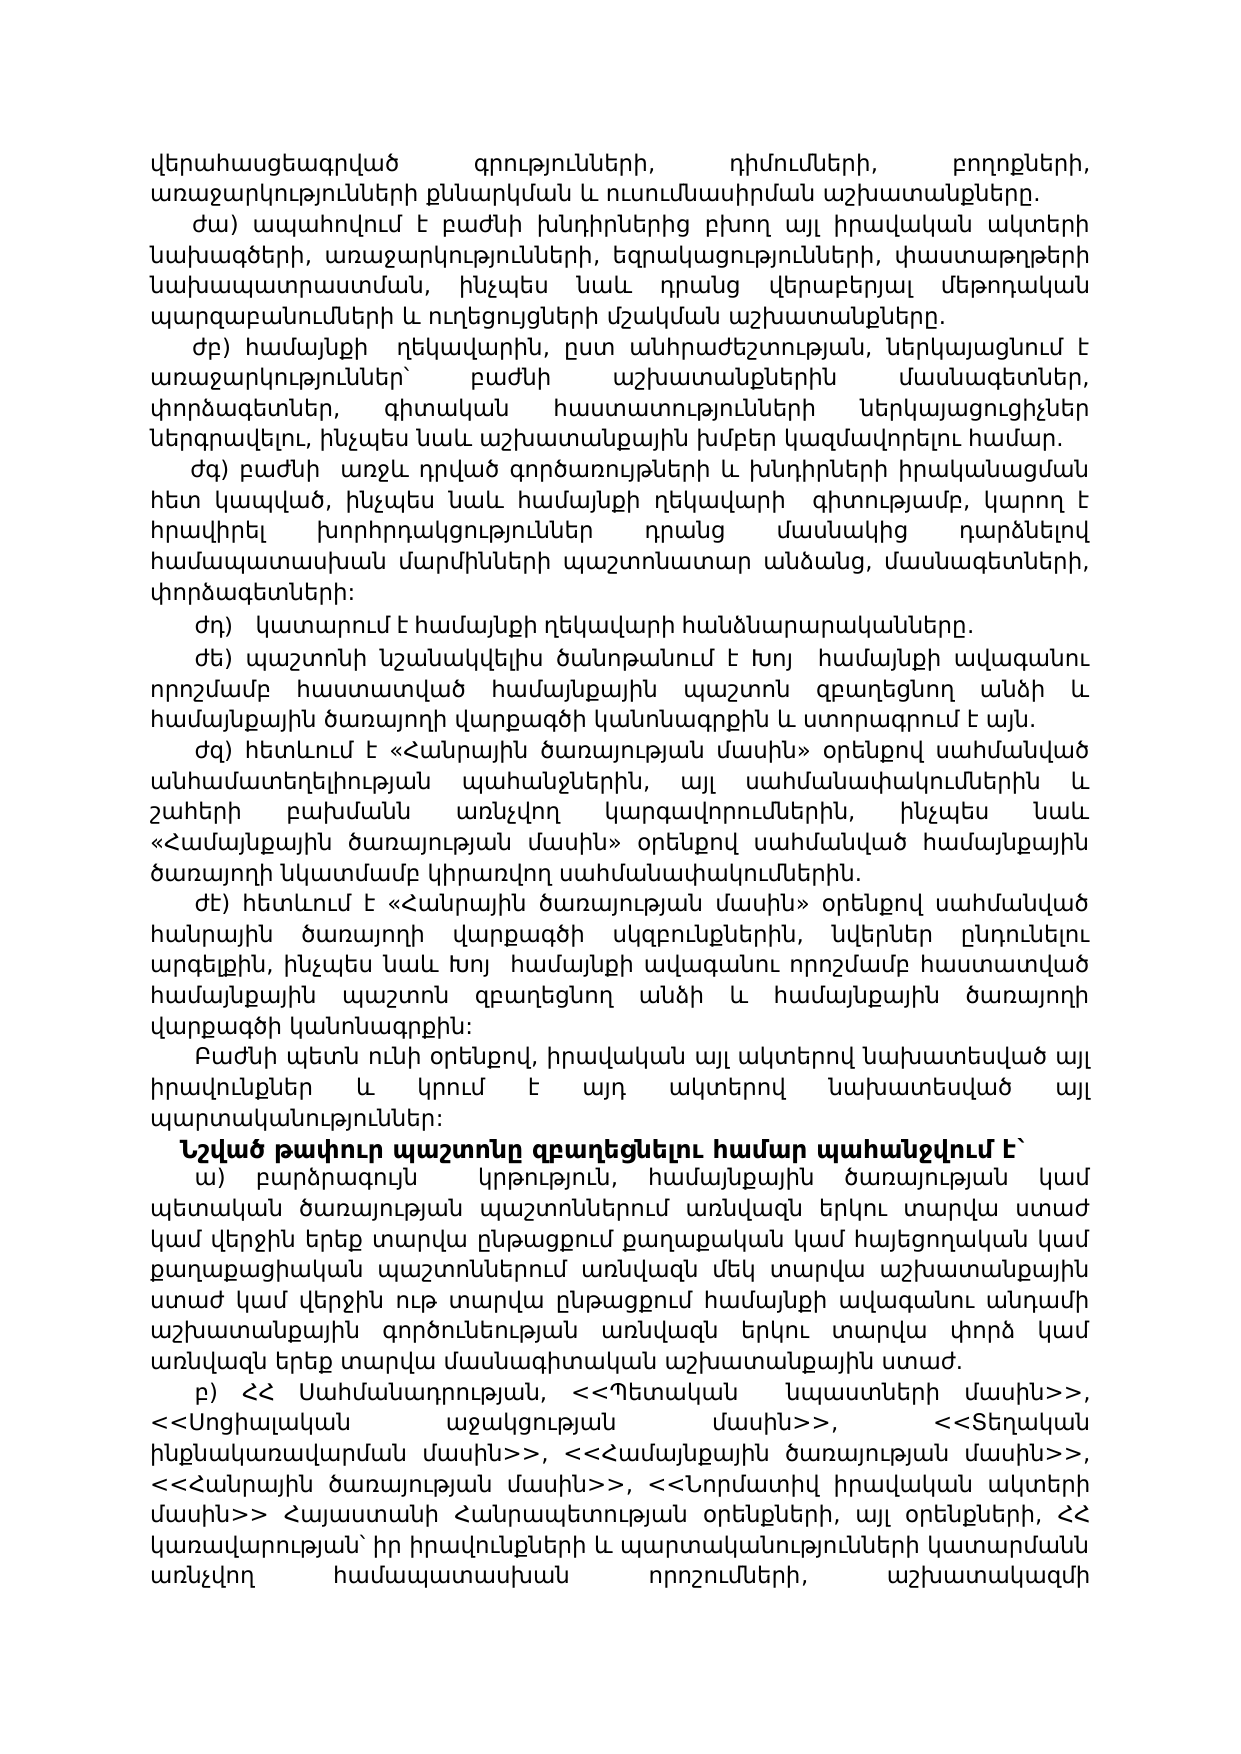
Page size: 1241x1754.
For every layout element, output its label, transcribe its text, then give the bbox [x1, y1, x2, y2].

text Բաժնի պետն ունի օրենքով, իրավական այլ ակտերով նախատեսված այլ իրավունքներ և կրում է այդ ակտերով նախատեսված այլ պարտականություններ: [150, 1043, 1090, 1131]
text ժդ) կատարում է համայնքի ղեկավարի հանձնարարականները. [150, 609, 1090, 641]
text Նշված թափուր պաշտոնը զբաղեցնելու համար պահանջվում է` [150, 1135, 1091, 1164]
text ժզ) հետևում է «Հանրային ծառայության մասին» օրենքով սահմանված անհամատեղելիության պահանջներին, այլ սահմանափակումներին և շահերի բախմանն առնչվող կարգավորումներին, ինչպես նաև «Համայնքային ծառայության մասին» օրենքով սահմանված համայնքային ծառայողի նկատմամբ կիրառվող սահմանափակումներին. [150, 737, 1090, 886]
text ժե) պաշտոնի նշանակվելիս ծանոթանում է Խոյ համայնքի ավագանու որոշմամբ հաստատված համայնքային պաշտոն զբաղեցնող անձի և համայնքային ծառայողի վարքագծի կանոնագրքին և ստորագրում է այն. [150, 645, 1090, 733]
text ժա) ապահովում է բաժնի խնդիրներից բխող այլ իրավական ակտերի նախագծերի, առաջարկությունների, եզրակացությունների, փաստաթղթերի նախապատրաստման, ինչպես նաև դրանց վերաբերյալ մեթոդական պարզաբանումների և ուղեցույցների մշակման աշխատանքները. [150, 211, 1090, 330]
text ժգ) բաժնի առջև դրված գործառույթների և խնդիրների իրականացման հետ կապված, ինչպես նաև համայնքի ղեկավարի գիտությամբ, կարող է հրավիրել խորհրդակցություններ դրանց մասնակից դարձնելով համապատասխան մարմինների պաշտոնատար անձանց, մասնագետների, փորձագետների: [150, 456, 1090, 605]
text ժէ) հետևում է «Հանրային ծառայության մասին» օրենքով սահմանված հանրային ծառայողի վարքագծի սկզբունքներին, նվերներ ընդունելու արգելքին, ինչպես նաև Խոյ համայնքի ավագանու որոշմամբ հաստատված համայնքային պաշտոն զբաղեցնող անձի և համայնքային ծառայողի վարքագծի կանոնագրքին: [150, 890, 1090, 1039]
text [150, 150, 1090, 207]
text ժբ) համայնքի ղեկավարին, ըստ անհրաժեշտության, ներկայացնում է առաջարկություններ՝ բաժնի աշխատանքներին մասնագետներ, փորձագետներ, գիտական հաստատությունների ներկայացուցիչներ ներգրավելու, ինչպես նաև աշխատանքային խմբեր կազմավորելու համար. [150, 334, 1090, 452]
text ա) բարձրագույն կրթություն, համայնքային ծառայության կամ պետական ծառայության պաշտոններում առնվազն երկու տարվա ստաժ կամ վերջին երեք տարվա ընթացքում քաղաքական կամ հայեցողական կամ քաղաքացիական պաշտոններում առնվազն մեկ տարվա աշխատանքային ստաժ կամ վերջին ութ տարվա ընթացքում համայնքի ավագանու անդամի աշխատանքային գործունեության առնվազն երկու տարվա փորձ կամ առնվազն երեք տարվա մասնագիտական աշխատանքային ստաժ. [150, 1164, 1090, 1375]
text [150, 1379, 1090, 1589]
